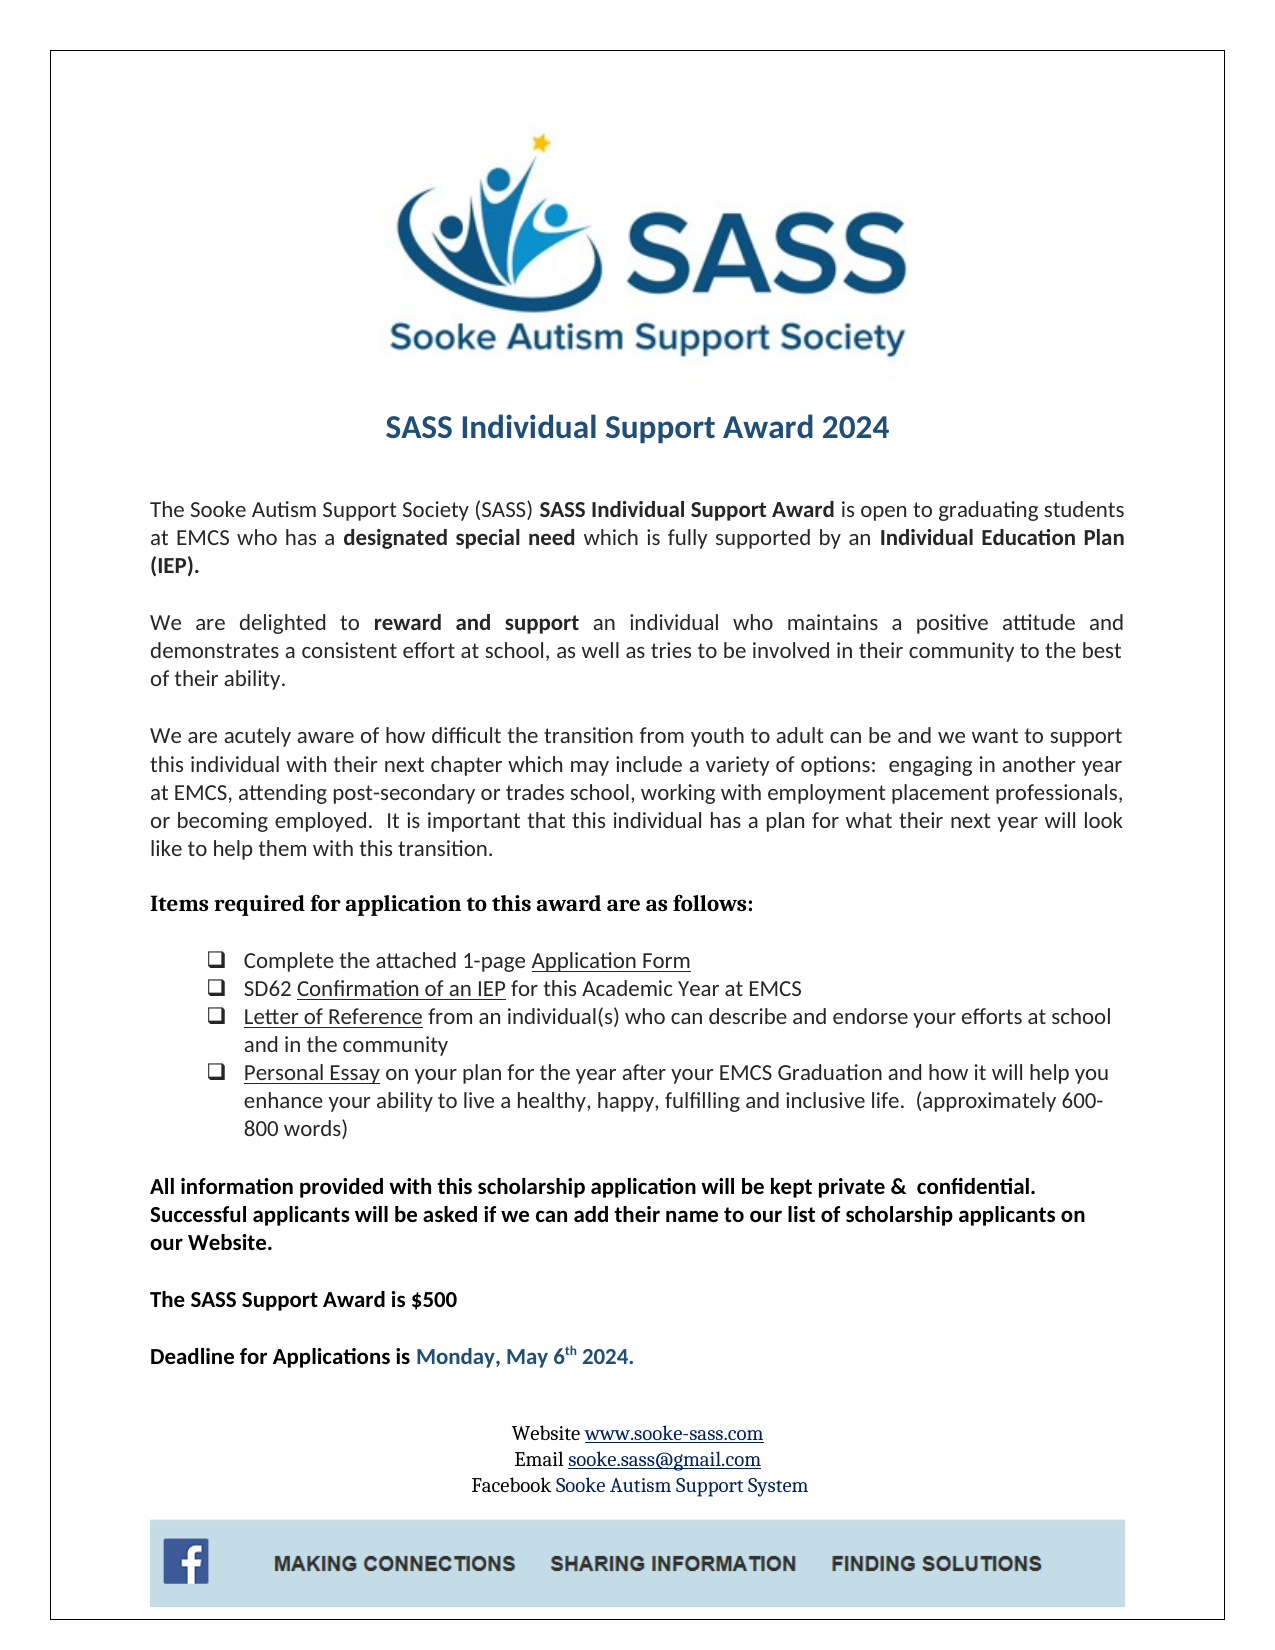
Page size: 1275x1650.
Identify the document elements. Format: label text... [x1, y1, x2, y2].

text Items required for application to this award are as follows: [150, 891, 1116, 917]
text All information provided with this scholarship application will be kept private & confidential. Successful applicants will be asked if we can add their name to our list of scholarship applicants on our Website. [150, 1172, 1116, 1256]
list Complete the attached 1-page Application Form [206, 946, 1116, 974]
text The Sooke Autism Support Society (SASS) SASS Individual Support Award is open to graduating students at EMCS who has a designated special need which is fully supported by an Individual Education Plan (IEP). [150, 495, 1125, 579]
text The SASS Support Award is $500 [150, 1285, 1116, 1313]
text Facebook Sooke Autism Support System [150, 1473, 1125, 1497]
picture [330, 103, 945, 407]
text SASS Individual Support Award 2024 [150, 406, 1125, 447]
list Personal Essay on your plan for the year after your EMCS Graduation and how it will help you enhance your ability to live a healthy, happy, fulfilling and inclusive life. (approximately 600-800 words) [206, 1058, 1116, 1143]
list SD62 Confirmation of an IEP for this Academic Year at EMCS [206, 974, 1116, 1002]
text Website www.sooke-sass.com [150, 1422, 1125, 1446]
text We are acutely aware of how difficult the transition from youth to adult can be and we want to support this individual with their next chapter which may include a variety of options: engaging in another year at EMCS, attending post-secondary or trades school, working with employment placement professionals, or becoming employed. It is important that this individual has a plan for what their next year will look like to help them with this transition. [150, 722, 1125, 862]
text Deadline for Applications is Monday, May 6th 2024. [150, 1342, 1116, 1370]
list Letter of Reference from an individual(s) who can describe and endorse your efforts at school and in the community [206, 1002, 1116, 1058]
text Email sooke.sass@gmail.com [150, 1448, 1125, 1472]
text We are delighted to reward and support an individual who maintains a positive attitude and demonstrates a consistent effort at school, as well as tries to be involved in their community to the best of their ability. [150, 608, 1125, 692]
picture [150, 1519, 1125, 1607]
